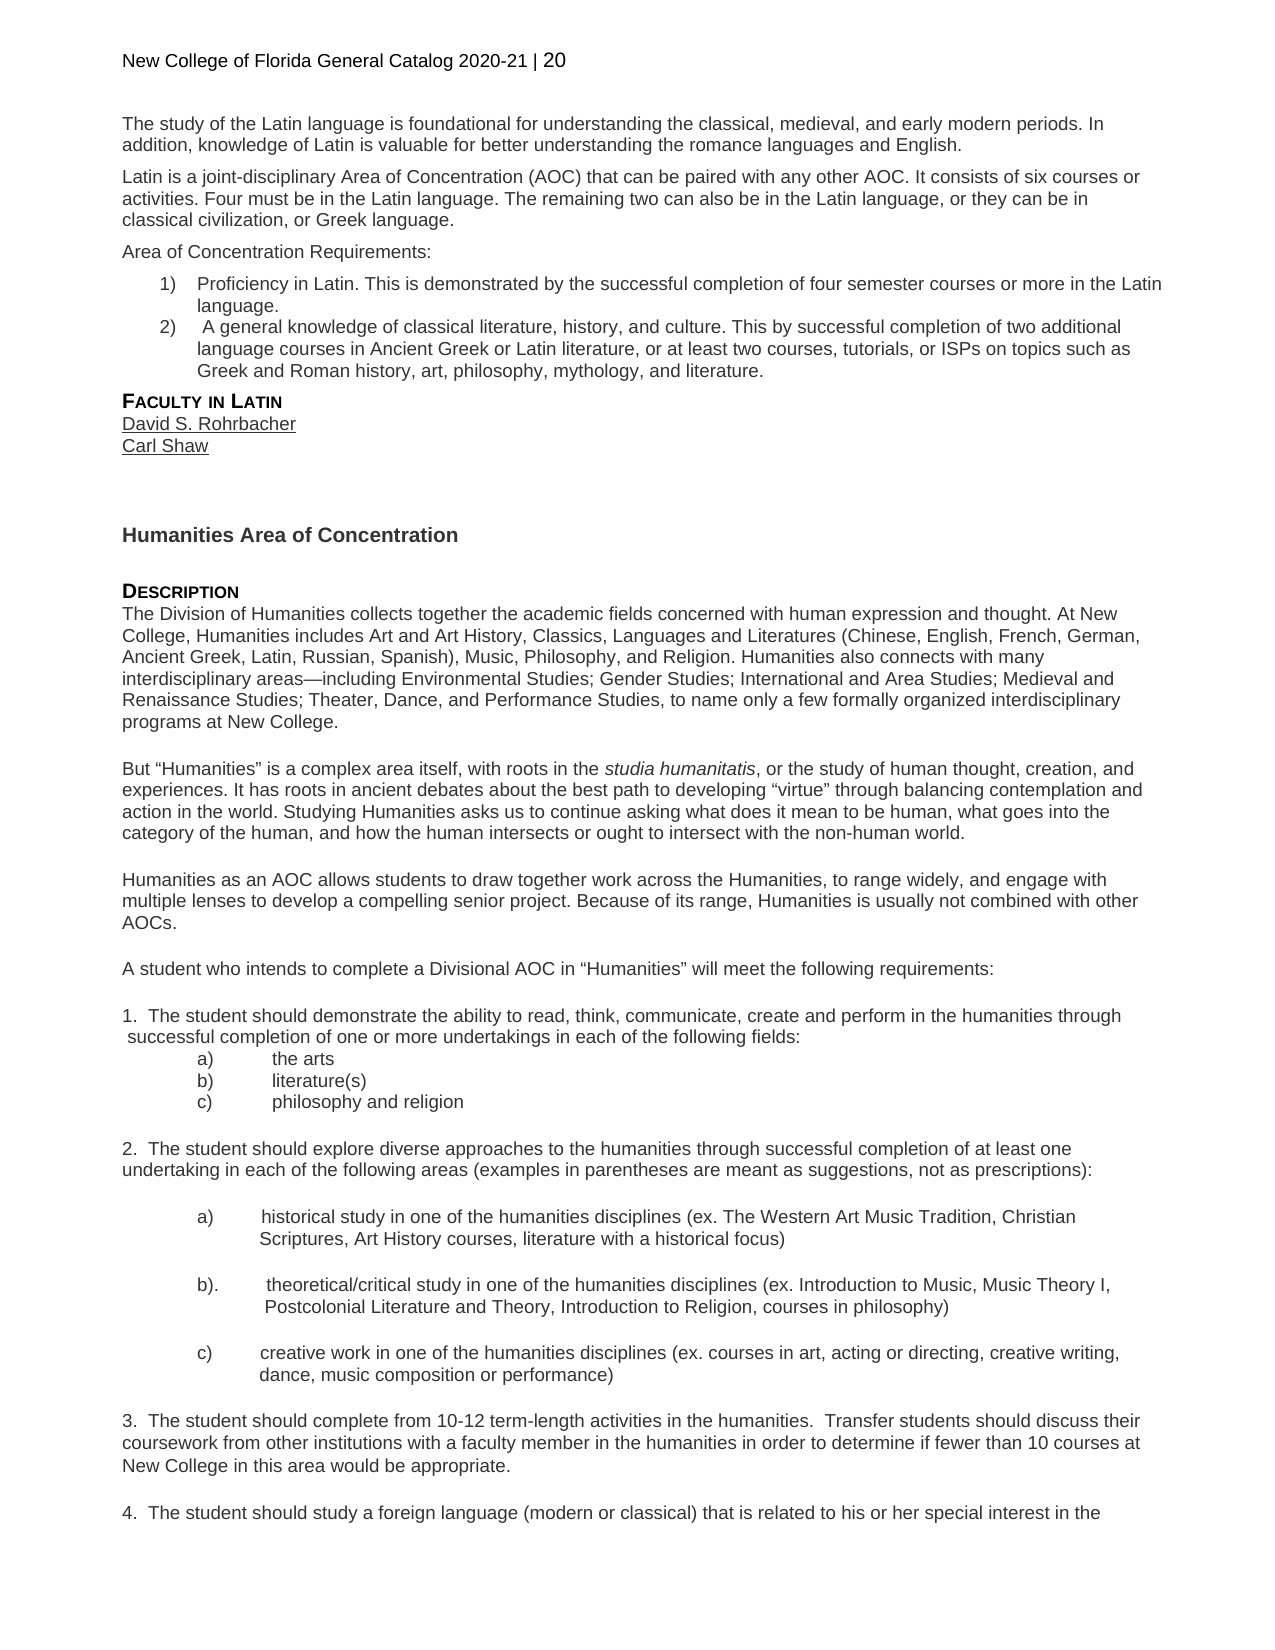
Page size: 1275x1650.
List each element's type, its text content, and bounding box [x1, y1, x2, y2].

text Area of Concentration Requirements: [122, 241, 1162, 263]
text 1. The student should demonstrate the ability to read, think, communicate, create and perform in the humanities through successful completion of one or more undertakings in each of the following fields: a) the arts b) literature(s) c) philosophy and religion [122, 1005, 1162, 1113]
text Humanities Area of Concentration [122, 499, 1162, 547]
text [122, 112, 1162, 156]
text A student who intends to complete a Divisional AOC in “Humanities” will meet the following requirements: [122, 958, 1162, 980]
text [122, 1502, 1162, 1524]
text Humanities as an AOC allows students to draw together work across the Humanities, to range widely, and engage with multiple lenses to develop a compelling senior project. Because of its range, Humanities is usually not combined with other AOCs. [122, 868, 1162, 933]
text b). theoretical/critical study in one of the humanities disciplines (ex. Introduction to Music, Music Theory I, Postcolonial Literature and Theory, Introduction to Religion, courses in philosophy) [197, 1274, 1162, 1317]
text Latin is a joint-disciplinary Area of Concentration (AOC) that can be paired with any other AOC. It consists of six courses or activities. Four must be in the Latin language. The remaining two can also be in the Latin language, or they can be in classical civilization, or Greek language. [122, 166, 1162, 231]
text 3. The student should complete from 10-12 term-length activities in the humanities. Transfer students should discuss their coursework from other institutions with a faculty member in the humanities in order to determine if fewer than 10 courses at New College in this area would be appropriate. [122, 1410, 1162, 1477]
text But “Humanities” is a complex area itself, with roots in the studia humanitatis, or the study of human thought, creation, and experiences. It has roots in ancient debates about the best path to developing “virtue” through balancing contemplation and action in the world. Studying Humanities asks us to continue asking what does it mean to be human, what goes into the category of the human, and how the human intersects or ought to intersect with the non-human world. [122, 757, 1162, 843]
text c) creative work in one of the humanities disciplines (ex. courses in art, acting or directing, creative writing, dance, music composition or performance) [197, 1342, 1162, 1385]
list Proficiency in Latin. This is demonstrated by the successful completion of four semester courses or more in the Latin language. [159, 273, 1162, 316]
text Description The Division of Humanities collects together the academic fields concerned with human expression and thought. At New College, Humanities includes Art and Art History, Classics, Languages and Literatures (Chinese, English, French, German, Ancient Greek, Latin, Russian, Spanish), Music, Philosophy, and Religion. Humanities also connects with many interdisciplinary areas—including Environmental Studies; Gender Studies; International and Area Studies; Medieval and Renaissance Studies; Theater, Dance, and Performance Studies, to name only a few formally organized interdisciplinary programs at New College. [122, 579, 1162, 732]
text David S. Rohrbacher Carl Shaw [122, 413, 1162, 456]
text 2. The student should explore diverse approaches to the humanities through successful completion of at least one undertaking in each of the following areas (examples in parentheses are meant as suggestions, not as prescriptions): [122, 1138, 1162, 1181]
text Faculty in Latin [122, 389, 1162, 413]
text a) historical study in one of the humanities disciplines (ex. The Western Art Music Tradition, Christian Scriptures, Art History courses, literature with a historical focus) [197, 1206, 1162, 1249]
